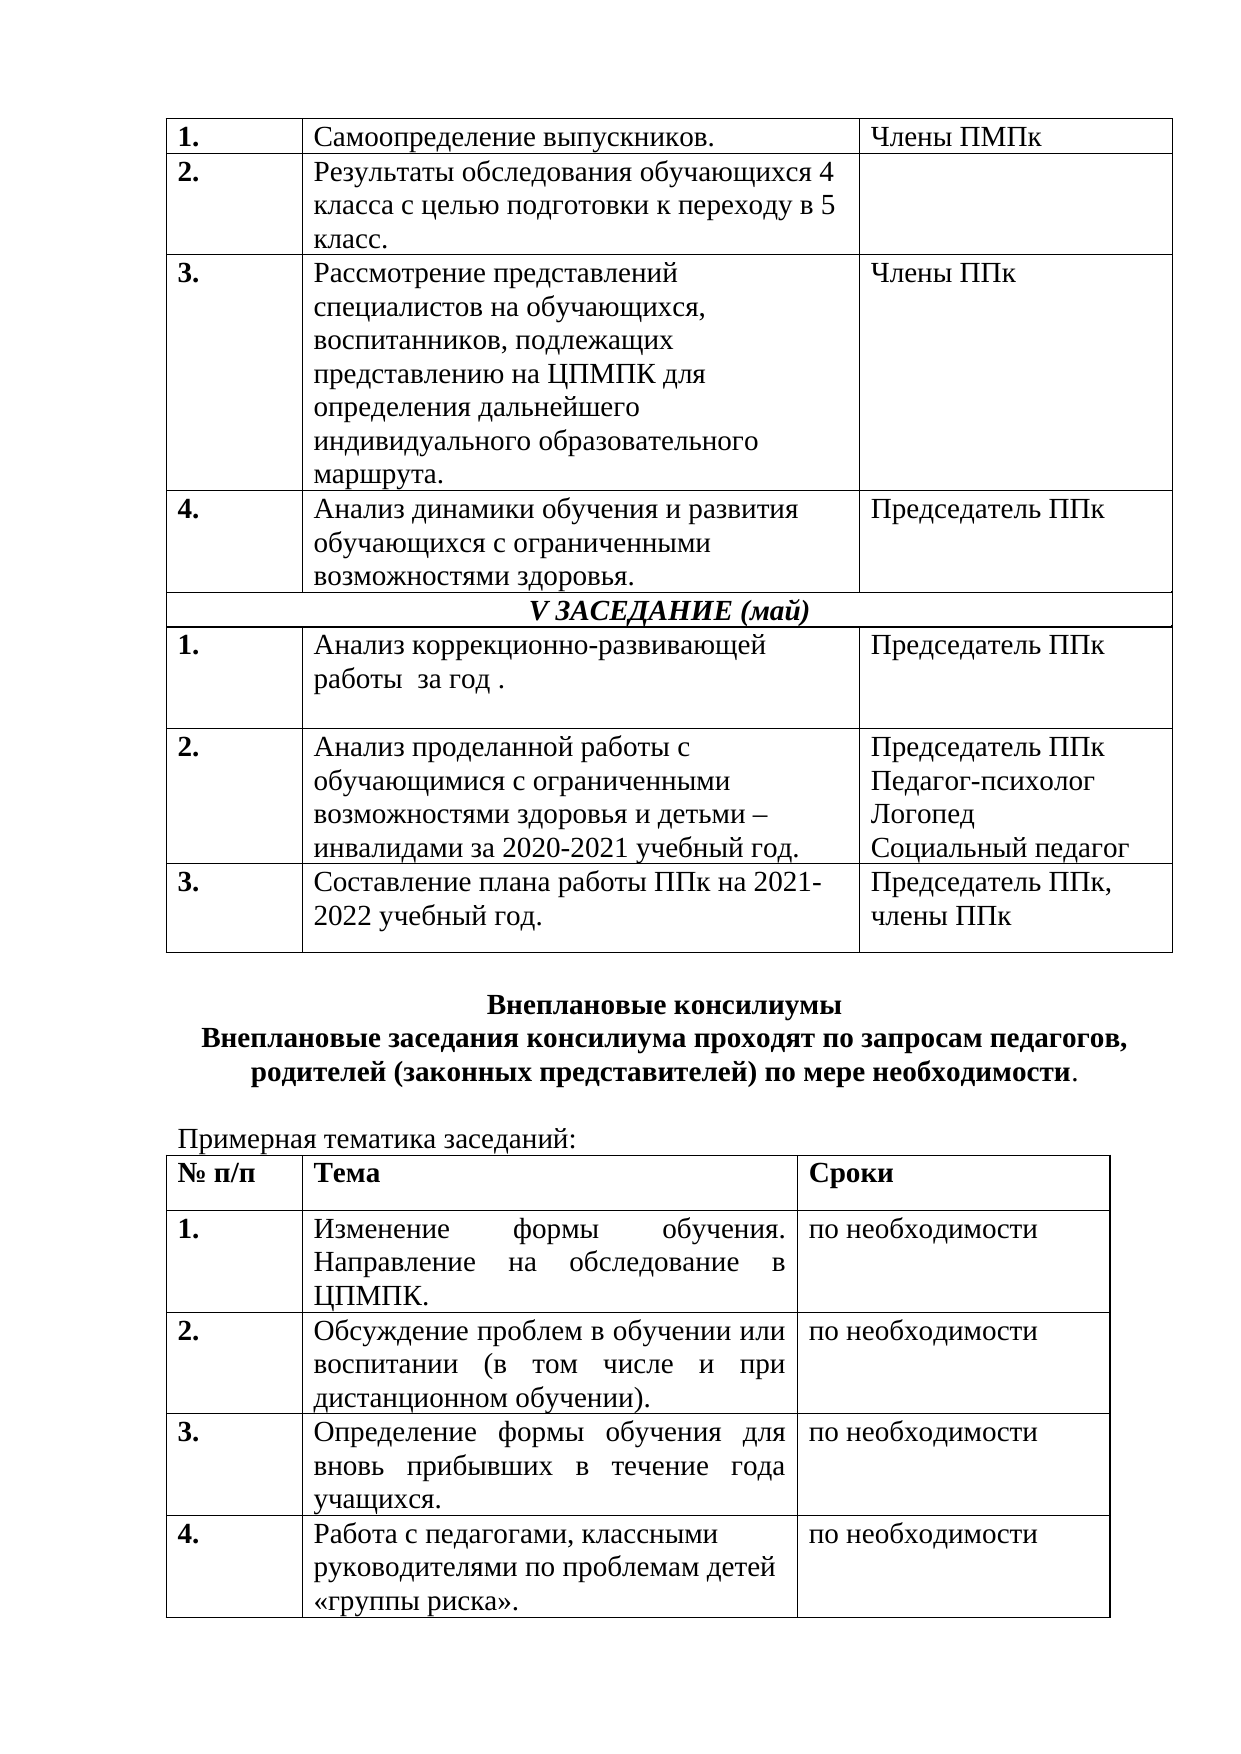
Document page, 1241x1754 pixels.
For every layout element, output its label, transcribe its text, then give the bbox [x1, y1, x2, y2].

table_cell V ЗАСЕДАНИЕ (май) [167, 593, 1172, 626]
table_cell 1. [167, 1211, 302, 1312]
table_cell 3. [167, 255, 302, 490]
table_cell по необходимости [798, 1211, 1109, 1312]
table_cell Анализ коррекционно-развивающей работы за год . [303, 628, 859, 728]
table_cell Обсуждение проблем в обучении или воспитании (в том числе и при дистанционном обучении). [303, 1313, 797, 1413]
table_cell 1. [167, 628, 302, 728]
table_cell Рассмотрение представлений специалистов на обучающихся, воспитанников, подлежащих представлению на ЦПМПК для определения дальнейшего индивидуального образовательного маршрута. [303, 255, 859, 490]
table_cell 1. [167, 119, 302, 153]
table_cell Работа с педагогами, классными руководителями по проблемам детей «группы риска». [303, 1516, 797, 1617]
table_cell Анализ проделанной работы с обучающимися с ограниченными возможностями здоровья и детьми – инвалидами за 2020-2021 учебный год. [303, 729, 859, 863]
table_cell Результаты обследования обучающихся 4 класса с целью подготовки к переходу в 5 класс. [303, 154, 859, 254]
table_cell Самоопределение выпускников. [303, 119, 859, 153]
table_header Сроки [798, 1156, 1109, 1210]
text Внеплановые консилиумы [177, 987, 1152, 1020]
table_cell 2. [167, 154, 302, 254]
table_cell 3. [167, 1414, 302, 1515]
table_header Тема [303, 1156, 797, 1210]
text Внеплановые заседания консилиума проходят по запросам педагогов, [177, 1020, 1152, 1054]
table_cell по необходимости [798, 1414, 1109, 1515]
table_cell Председатель ППк [860, 491, 1172, 592]
table_cell по необходимости [798, 1313, 1109, 1413]
table_cell [860, 154, 1172, 254]
table_cell Председатель ППк, члены ППк [860, 864, 1172, 952]
table_cell 3. [167, 864, 302, 952]
table_cell Председатель ППк Педагог-психолог Логопед Социальный педагог [860, 729, 1172, 863]
table_cell 2. [167, 729, 302, 863]
table_cell 4. [167, 1516, 302, 1617]
table_header № п/п [167, 1156, 302, 1210]
table_cell Определение формы обучения для вновь прибывших в течение года учащихся. [303, 1414, 797, 1515]
table_cell 4. [167, 491, 302, 592]
table_cell Члены ППк [860, 255, 1172, 490]
text Примерная тематика заседаний: [177, 1121, 1152, 1154]
table_cell Составление плана работы ППк на 2021-2022 учебный год. [303, 864, 859, 952]
table_cell 2. [167, 1313, 302, 1413]
text родителей (законных представителей) по мере необходимости. [177, 1054, 1152, 1087]
table_cell Изменение формы обучения. Направление на обследование в ЦПМПК. [303, 1211, 797, 1312]
table_cell Председатель ППк [860, 628, 1172, 728]
table_cell Члены ПМПк [860, 119, 1172, 153]
table_cell по необходимости [798, 1516, 1109, 1617]
table_cell Анализ динамики обучения и развития обучающихся с ограниченными возможностями здоровья. [303, 491, 859, 592]
